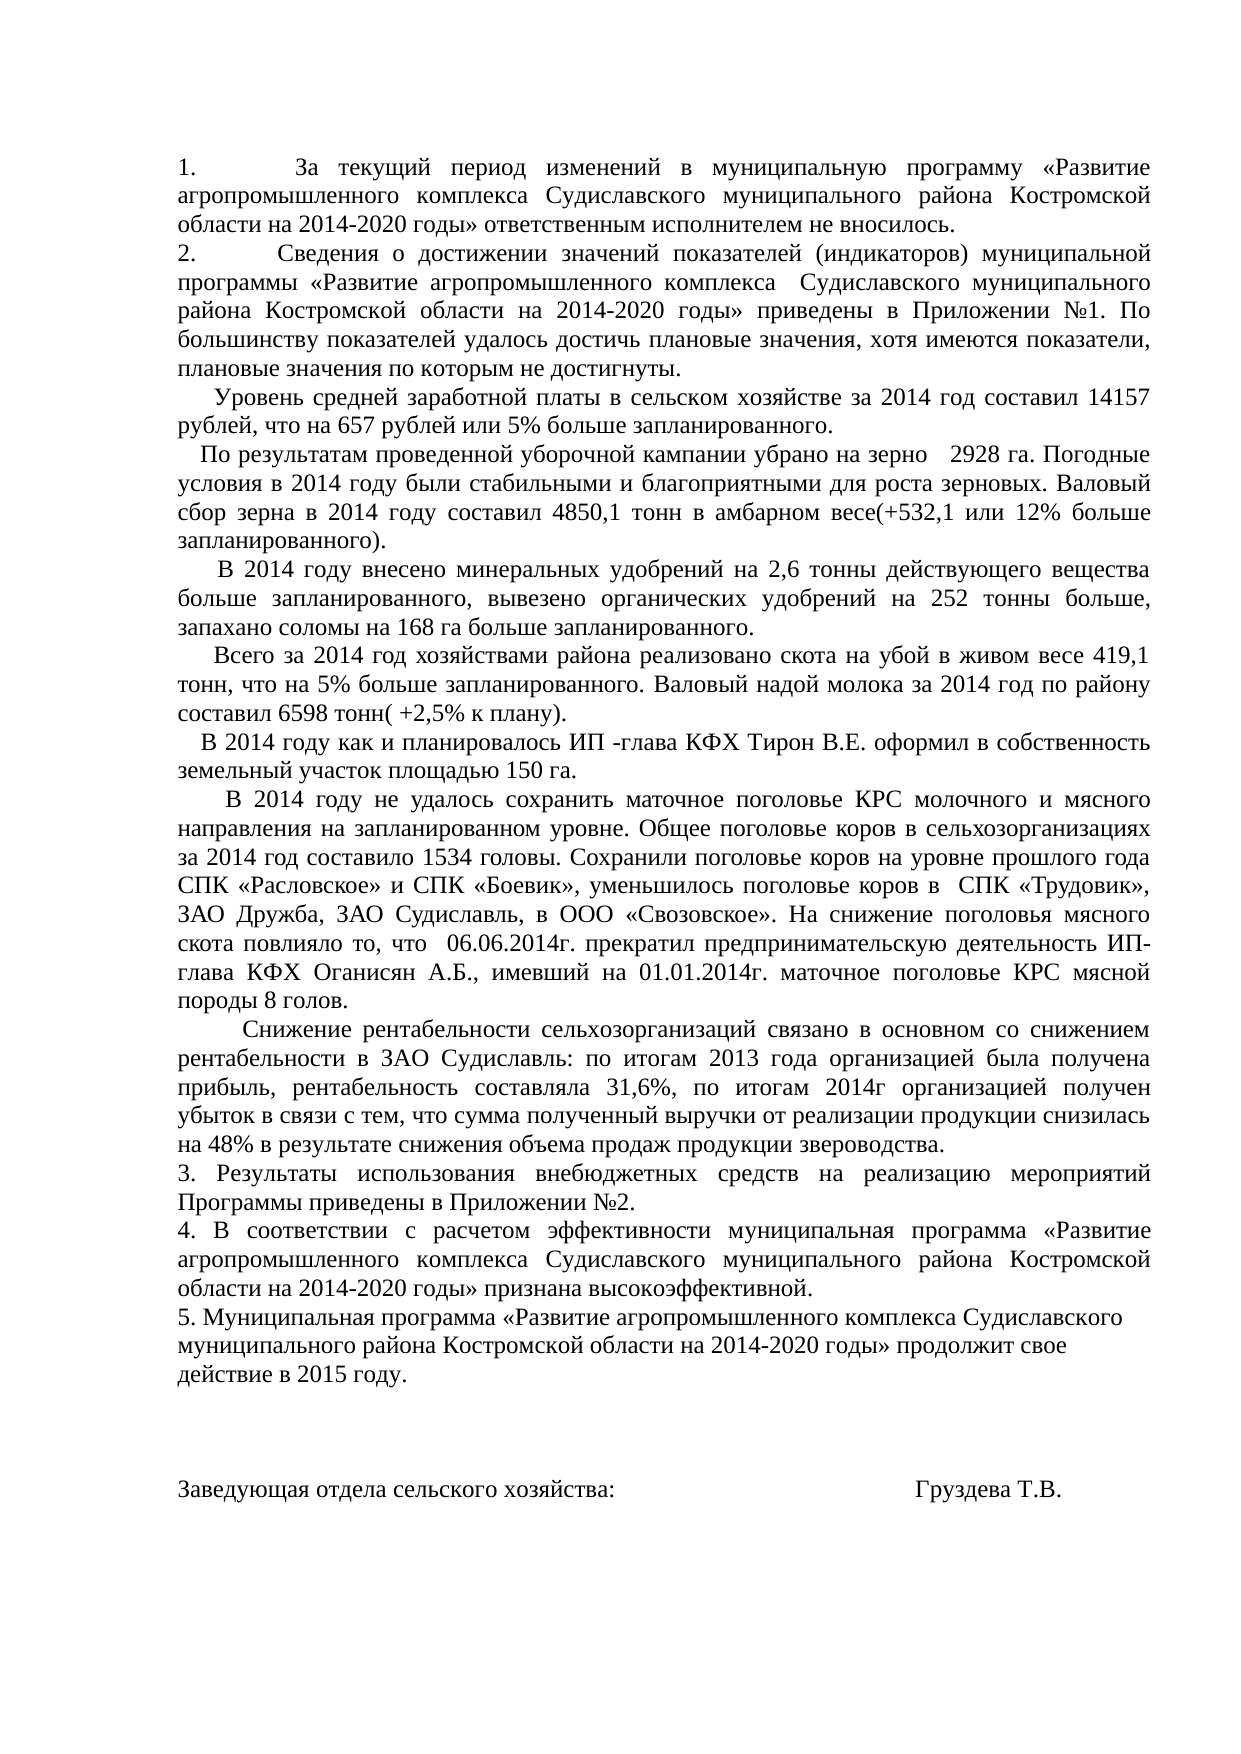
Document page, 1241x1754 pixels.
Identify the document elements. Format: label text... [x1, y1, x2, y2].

text 5. Муниципальная программа «Развитие агропромышленного комплекса Судиславского муниципального района Костромской области на 2014-2020 годы» продолжит свое действие в 2015 году. [177, 1302, 1152, 1388]
text В 2014 году не удалось сохранить маточное поголовье КРС молочного и мясного направления на запланированном уровне. Общее поголовье коров в сельхозорганизациях за 2014 год составило 1534 головы. Сохранили поголовье коров на уровне прошлого года СПК «Расловское» и СПК «Боевик», уменьшилось поголовье коров в СПК «Трудовик», ЗАО Дружба, ЗАО Судиславль, в ООО «Свозовское». На снижение поголовья мясного скота повлияло то, что 06.06.2014г. прекратил предпринимательскую деятельность ИП-глава КФХ Оганисян А.Б., имевший на 01.01.2014г. маточное поголовье КРС мясной породы 8 голов. [177, 784, 1152, 1014]
text Уровень средней заработной платы в сельском хозяйстве за 2014 год составил 14157 рублей, что на 657 рублей или 5% больше запланированного. [177, 382, 1152, 439]
text В 2014 году внесено минеральных удобрений на 2,6 тонны действующего вещества больше запланированного, вывезено органических удобрений на 252 тонны больше, запахано соломы на 168 га больше запланированного. [177, 554, 1152, 640]
text 1. За текущий период изменений в муниципальную программу «Развитие агропромышленного комплекса Судиславского муниципального района Костромской области на 2014-2020 годы» ответственным исполнителем не вносилось. [177, 152, 1152, 238]
text Всего за 2014 год хозяйствами района реализовано скота на убой в живом весе 419,1 тонн, что на 5% больше запланированного. Валовый надой молока за 2014 год по району составил 6598 тонн( +2,5% к плану). [177, 640, 1152, 727]
text 4. В соответствии с расчетом эффективности муниципальная программа «Развитие агропромышленного комплекса Судиславского муниципального района Костромской области на 2014-2020 годы» признана высокоэффективной. [177, 1215, 1152, 1302]
text В 2014 году как и планировалось ИП -глава КФХ Тирон В.Е. оформил в собственность земельный участок площадью 150 га. [177, 727, 1152, 784]
text Снижение рентабельности сельхозорганизаций связано в основном со снижением рентабельности в ЗАО Судиславль: по итогам 2013 года организацией была получена прибыль, рентабельность составляла 31,6%, по итогам 2014г организацией получен убыток в связи с тем, что сумма полученный выручки от реализации продукции снизилась на 48% в результате снижения объема продаж продукции звероводства. [177, 1014, 1152, 1158]
text Заведующая отдела сельского хозяйства: Груздева Т.В. [177, 1474, 1152, 1503]
text По результатам проведенной уборочной кампании убрано на зерно 2928 га. Погодные условия в 2014 году были стабильными и благоприятными для роста зерновых. Валовый сбор зерна в 2014 году составил 4850,1 тонн в амбарном весе(+532,1 или 12% больше запланированного). [177, 439, 1152, 554]
text 2. Сведения о достижении значений показателей (индикаторов) муниципальной программы «Развитие агропромышленного комплекса Судиславского муниципального района Костромской области на 2014-2020 годы» приведены в Приложении №1. По большинству показателей удалось достичь плановые значения, хотя имеются показатели, плановые значения по которым не достигнуты. [177, 238, 1152, 382]
text 3. Результаты использования внебюджетных средств на реализацию мероприятий Программы приведены в Приложении №2. [177, 1158, 1152, 1215]
